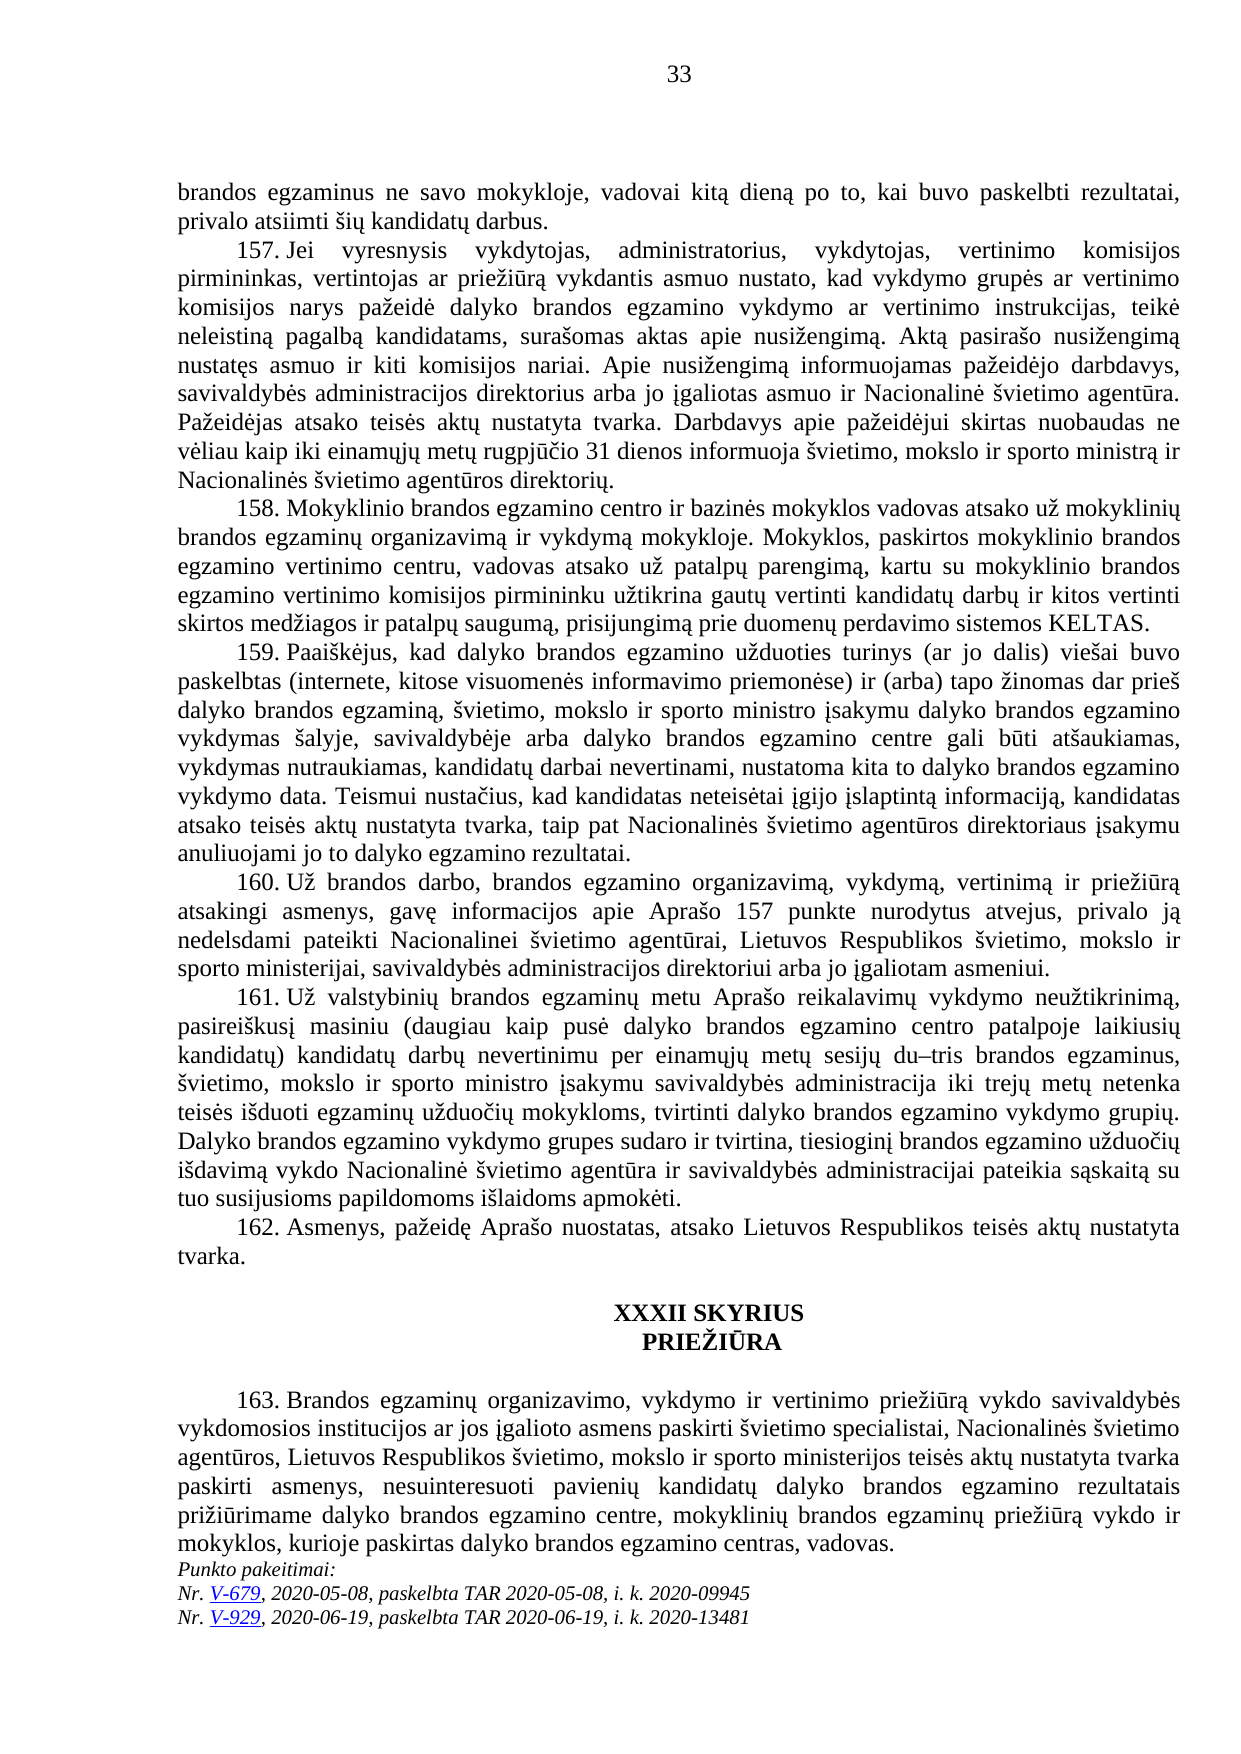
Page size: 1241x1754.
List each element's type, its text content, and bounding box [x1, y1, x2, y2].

text 157. Jei vyresnysis vykdytojas, administratorius, vykdytojas, vertinimo komisijos pirmininkas, vertintojas ar priežiūrą vykdantis asmuo nustato, kad vykdymo grupės ar vertinimo komisijos narys pažeidė dalyko brandos egzamino vykdymo ar vertinimo instrukcijas, teikė neleistiną pagalbą kandidatams, surašomas aktas apie nusižengimą. Aktą pasirašo nusižengimą nustatęs asmuo ir kiti komisijos nariai. Apie nusižengimą informuojamas pažeidėjo darbdavys, savivaldybės administracijos direktorius arba jo įgaliotas asmuo ir Nacionalinė švietimo agentūra. Pažeidėjas atsako teisės aktų nustatyta tvarka. Darbdavys apie pažeidėjui skirtas nuobaudas ne vėliau kaip iki einamųjų metų rugpjūčio 31 dienos informuoja švietimo, mokslo ir sporto ministrą ir Nacionalinės švietimo agentūros direktorių. [177, 235, 1181, 493]
text 159. Paaiškėjus, kad dalyko brandos egzamino užduoties turinys (ar jo dalis) viešai buvo paskelbtas (internete, kitose visuomenės informavimo priemonėse) ir (arba) tapo žinomas dar prieš dalyko brandos egzaminą, švietimo, mokslo ir sporto ministro įsakymu dalyko brandos egzamino vykdymas šalyje, savivaldybėje arba dalyko brandos egzamino centre gali būti atšaukiamas, vykdymas nutraukiamas, kandidatų darbai nevertinami, nustatoma kita to dalyko brandos egzamino vykdymo data. Teismui nustačius, kad kandidatas neteisėtai įgijo įslaptintą informaciją, kandidatas atsako teisės aktų nustatyta tvarka, taip pat Nacionalinės švietimo agentūros direktoriaus įsakymu anuliuojami jo to dalyko egzamino rezultatai. [177, 637, 1181, 867]
text Nr. V-929, 2020-06-19, paskelbta TAR 2020-06-19, i. k. 2020-13481 [177, 1605, 1181, 1629]
text 162. Asmenys, pažeidę Aprašo nuostatas, atsako Lietuvos Respublikos teisės aktų nustatyta tvarka. [177, 1212, 1181, 1270]
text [177, 177, 1181, 235]
text PRIEŽIŪRA [177, 1327, 1181, 1356]
text 161. Už valstybinių brandos egzaminų metu Aprašo reikalavimų vykdymo neužtikrinimą, pasireiškusį masiniu (daugiau kaip pusė dalyko brandos egzamino centro patalpoje laikiusių kandidatų) kandidatų darbų nevertinimu per einamųjų metų sesijų du–tris brandos egzaminus, švietimo, mokslo ir sporto ministro įsakymu savivaldybės administracija iki trejų metų netenka teisės išduoti egzaminų užduočių mokykloms, tvirtinti dalyko brandos egzamino vykdymo grupių. Dalyko brandos egzamino vykdymo grupes sudaro ir tvirtina, tiesioginį brandos egzamino užduočių išdavimą vykdo Nacionalinė švietimo agentūra ir savivaldybės administracijai pateikia sąskaitą su tuo susijusioms papildomoms išlaidoms apmokėti. [177, 982, 1181, 1212]
text 158. Mokyklinio brandos egzamino centro ir bazinės mokyklos vadovas atsako už mokyklinių brandos egzaminų organizavimą ir vykdymą mokykloje. Mokyklos, paskirtos mokyklinio brandos egzamino vertinimo centru, vadovas atsako už patalpų parengimą, kartu su mokyklinio brandos egzamino vertinimo komisijos pirmininku užtikrina gautų vertinti kandidatų darbų ir kitos vertinti skirtos medžiagos ir patalpų saugumą, prisijungimą prie duomenų perdavimo sistemos KELTAS. [177, 493, 1181, 637]
text 163. Brandos egzaminų organizavimo, vykdymo ir vertinimo priežiūrą vykdo savivaldybės vykdomosios institucijos ar jos įgalioto asmens paskirti švietimo specialistai, Nacionalinės švietimo agentūros, Lietuvos Respublikos švietimo, mokslo ir sporto ministerijos teisės aktų nustatyta tvarka paskirti asmenys, nesuinteresuoti pavienių kandidatų dalyko brandos egzamino rezultatais prižiūrimame dalyko brandos egzamino centre, mokyklinių brandos egzaminų priežiūrą vykdo ir mokyklos, kurioje paskirtas dalyko brandos egzamino centras, vadovas. [177, 1385, 1181, 1557]
text Punkto pakeitimai: [177, 1557, 1181, 1581]
text 160. Už brandos darbo, brandos egzamino organizavimą, vykdymą, vertinimą ir priežiūrą atsakingi asmenys, gavę informacijos apie Aprašo 157 punkte nurodytus atvejus, privalo ją nedelsdami pateikti Nacionalinei švietimo agentūrai, Lietuvos Respublikos švietimo, mokslo ir sporto ministerijai, savivaldybės administracijos direktoriui arba jo įgaliotam asmeniui. [177, 867, 1181, 982]
text XXXII SKYRIUS [177, 1298, 1181, 1327]
text Nr. V-679, 2020-05-08, paskelbta TAR 2020-05-08, i. k. 2020-09945 [177, 1581, 1181, 1605]
